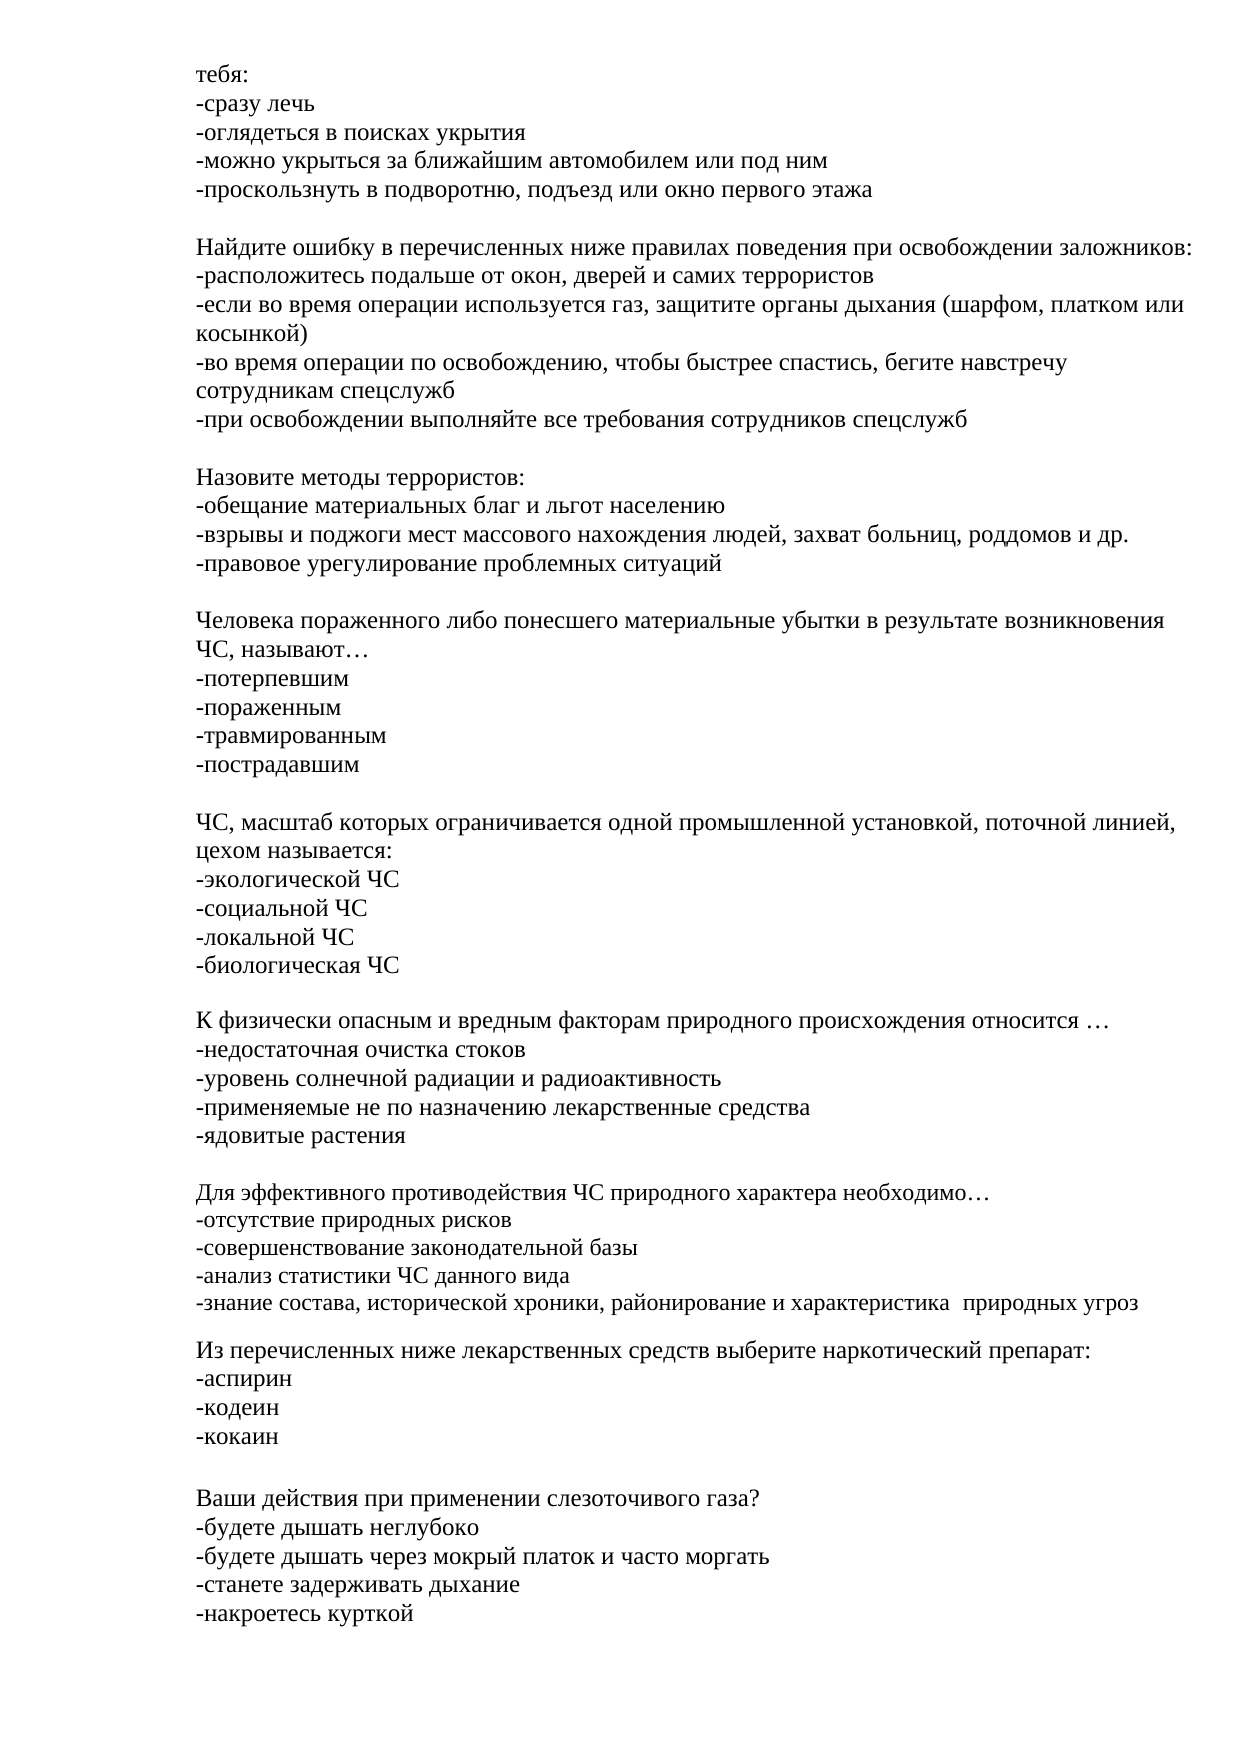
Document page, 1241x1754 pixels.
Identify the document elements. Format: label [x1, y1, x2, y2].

table_cell [118, 59, 1199, 1677]
